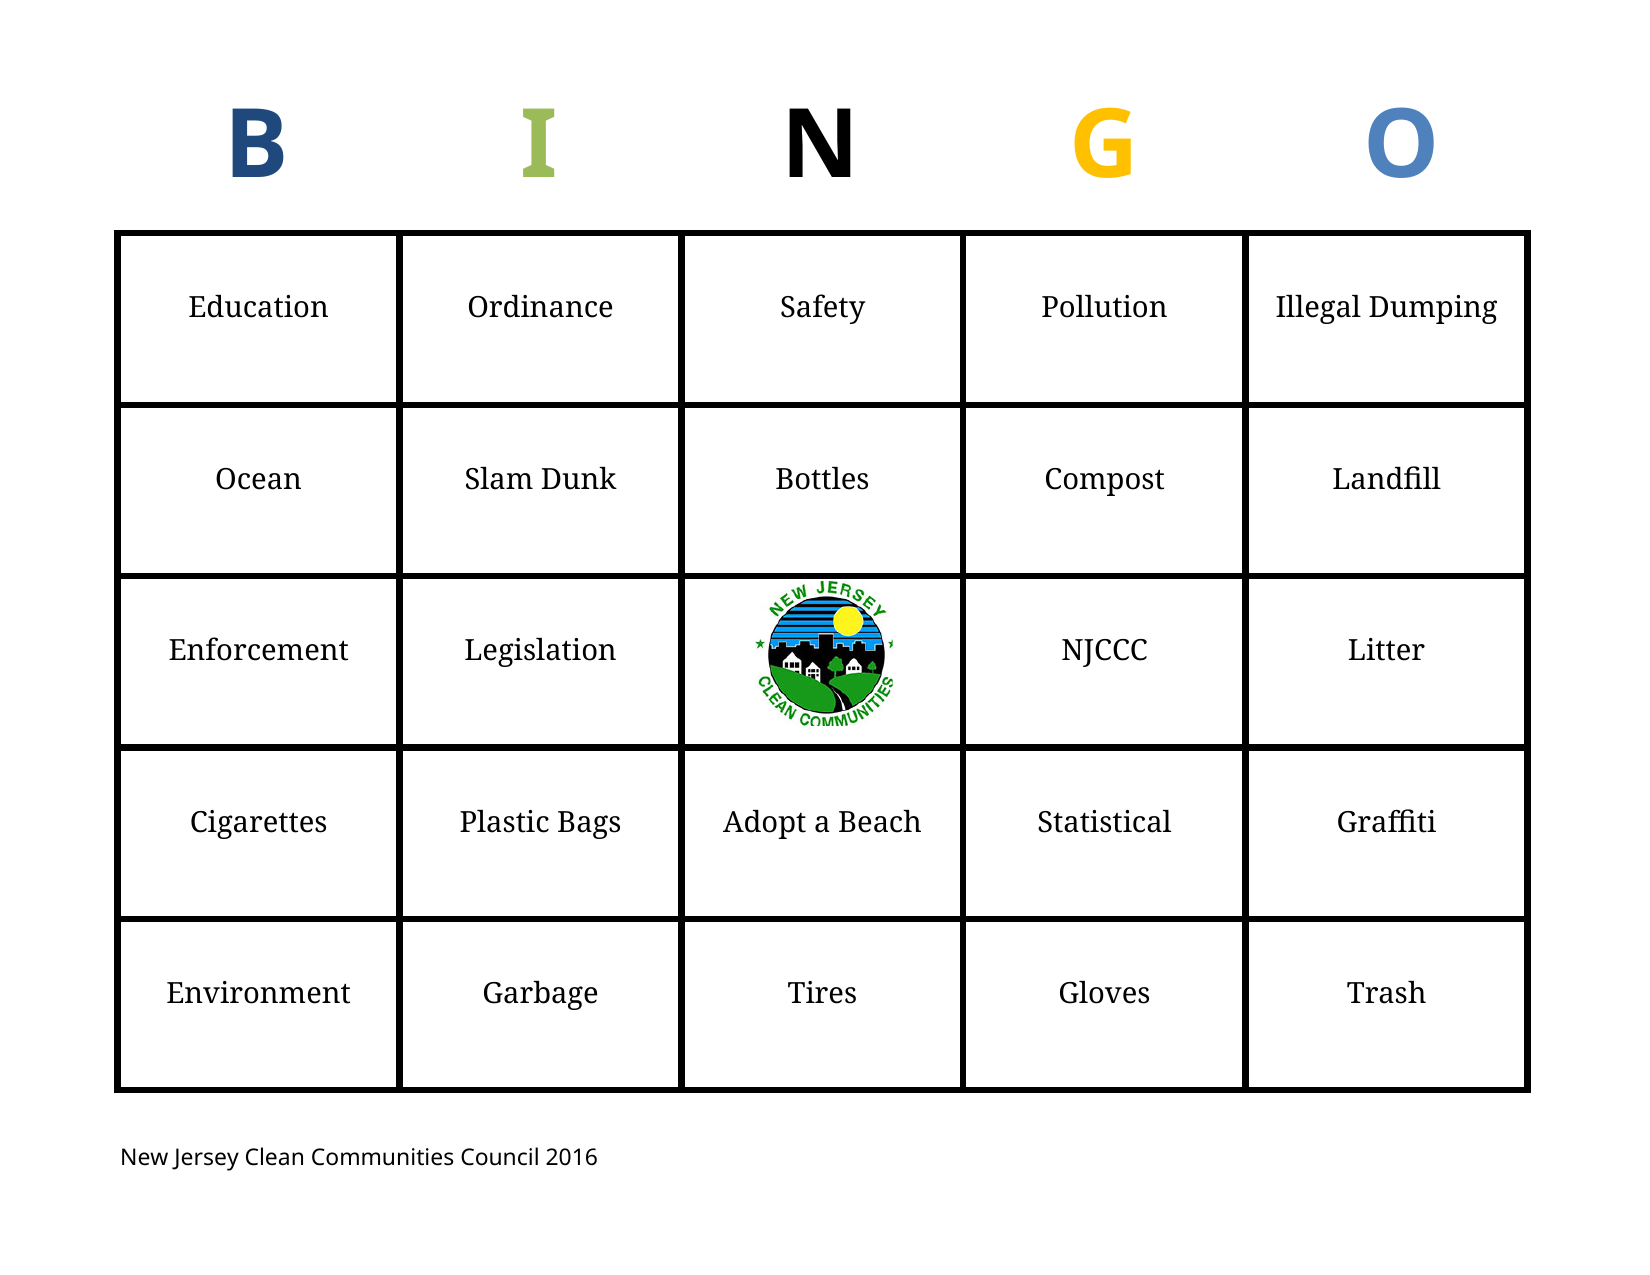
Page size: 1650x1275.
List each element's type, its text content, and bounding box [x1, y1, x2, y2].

table_cell Environment [121, 922, 396, 1087]
table_cell Trash [1249, 922, 1524, 1087]
table_cell Tires [685, 922, 960, 1087]
table_cell Cigarettes [121, 751, 396, 916]
table_cell Landfill [1249, 408, 1524, 573]
table_cell NJCCC [966, 579, 1242, 744]
table_cell Enforcement [121, 579, 396, 744]
table_cell [685, 579, 960, 744]
table_cell Litter [1249, 579, 1524, 744]
table_cell Legislation [403, 579, 678, 744]
table_cell Plastic Bags [403, 751, 678, 916]
table_header Safety [685, 236, 960, 402]
table_cell Bottles [685, 408, 960, 573]
table_header Pollution [966, 236, 1242, 402]
table_cell Graffiti [1249, 751, 1524, 916]
picture [755, 581, 893, 726]
table_cell Compost [966, 408, 1242, 573]
table_header Illegal Dumping [1249, 236, 1524, 402]
table_cell Adopt a Beach [685, 751, 960, 916]
table_cell Ocean [121, 408, 396, 573]
table_header Ordinance [403, 236, 678, 402]
table_cell Statistical [966, 751, 1242, 916]
table_header Education [121, 236, 396, 402]
table_cell Slam Dunk [403, 408, 678, 573]
table_cell Gloves [966, 922, 1242, 1087]
table_cell Garbage [403, 922, 678, 1087]
